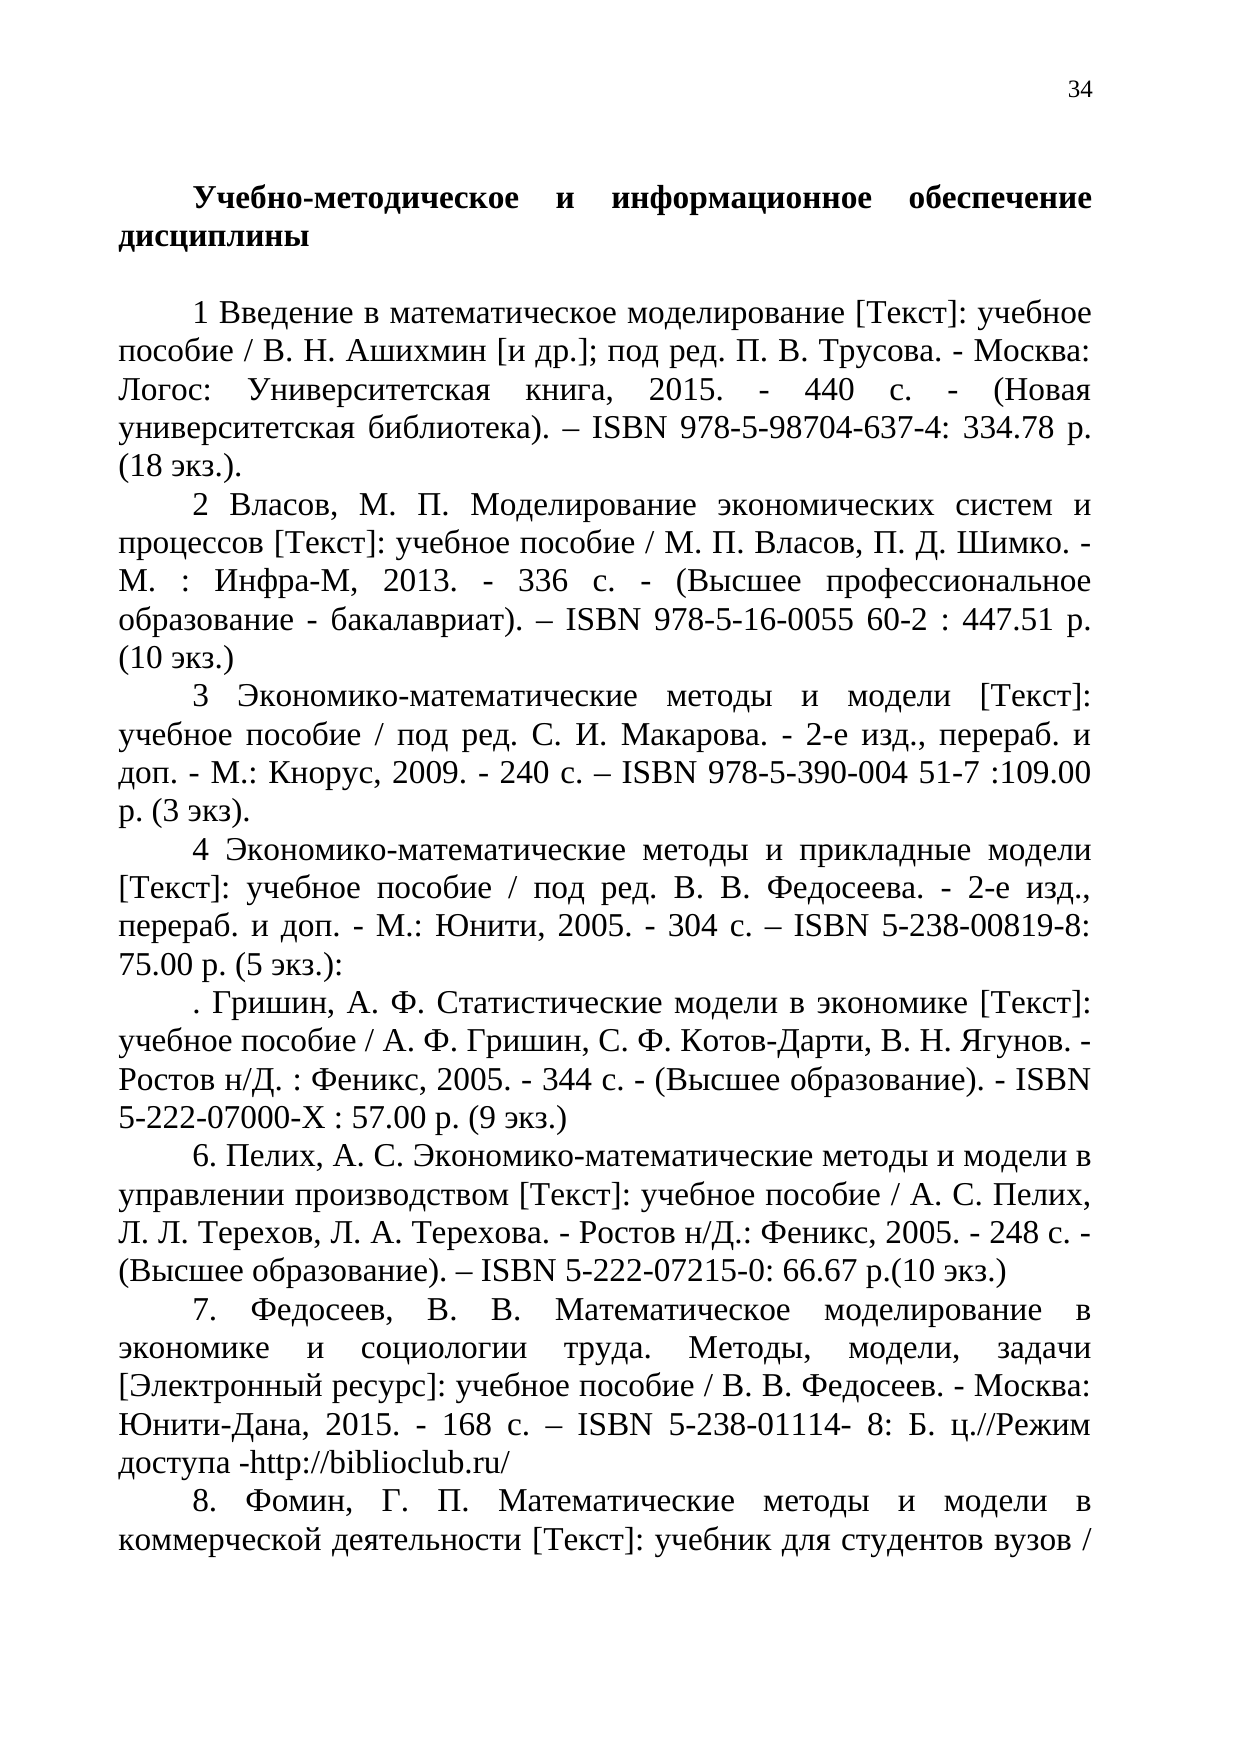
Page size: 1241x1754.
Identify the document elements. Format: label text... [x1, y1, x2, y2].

text 3 Экономико-математические методы и модели [Текст]: учебное пособие / под ред. С. И. Макарова. - 2-е изд., перераб. и доп. - М.: Кнорус, 2009. - 240 с. – ISBN 978-5-390-004 51-7 :109.00 р. (3 экз). [118, 676, 1092, 829]
text 2 Власов, М. П. Моделирование экономических систем и процессов [Текст]: учебное пособие / М. П. Власов, П. Д. Шимко. - М. : Инфра-М, 2013. - 336 с. - (Высшее профессиональное образование - бакалавриат). – ISBN 978-5-16-0055 60-2 : 447.51 р. (10 экз.) [118, 484, 1092, 676]
text 4 Экономико-математические методы и прикладные модели [Текст]: учебное пособие / под ред. В. В. Федосеева. - 2-е изд., перераб. и доп. - М.: Юнити, 2005. - 304 с. – ISBN 5-238-00819-8: 75.00 р. (5 экз.): [118, 829, 1092, 982]
text 1 Введение в математическое моделирование [Текст]: учебное пособие / В. Н. Ашихмин [и др.]; под ред. П. В. Трусова. - Москва: Логос: Университетская книга, 2015. - 440 с. - (Новая университетская библиотека). – ISBN 978-5-98704-637-4: 334.78 р.(18 экз.). [118, 292, 1092, 484]
text Учебно-методическое и информационное обеспечение дисциплины [118, 177, 1092, 254]
text 6. Пелих, А. С. Экономико-математические методы и модели в управлении производством [Текст]: учебное пособие / А. С. Пелих, Л. Л. Терехов, Л. А. Терехова. - Ростов н/Д.: Феникс, 2005. - 248 с. - (Высшее образование). – ISBN 5-222-07215-0: 66.67 р.(10 экз.) [118, 1136, 1092, 1289]
text 7. Федосеев, В. В. Математическое моделирование в экономике и социологии труда. Методы, модели, задачи [Электронный ресурс]: учебное пособие / В. В. Федосеев. - Москва: Юнити-Дана, 2015. - 168 с. – ISBN 5-238-01114- 8: Б. ц.//Режим доступа -http://biblioclub.ru/ [118, 1289, 1092, 1481]
text . Гришин, А. Ф. Статистические модели в экономике [Текст]: учебное пособие / А. Ф. Гришин, С. Ф. Котов-Дарти, В. Н. Ягунов. - Ростов н/Д. : Феникс, 2005. - 344 с. - (Высшее образование). - ISBN 5-222-07000-Х : 57.00 р. (9 экз.) [118, 982, 1092, 1136]
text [118, 1481, 1092, 1557]
